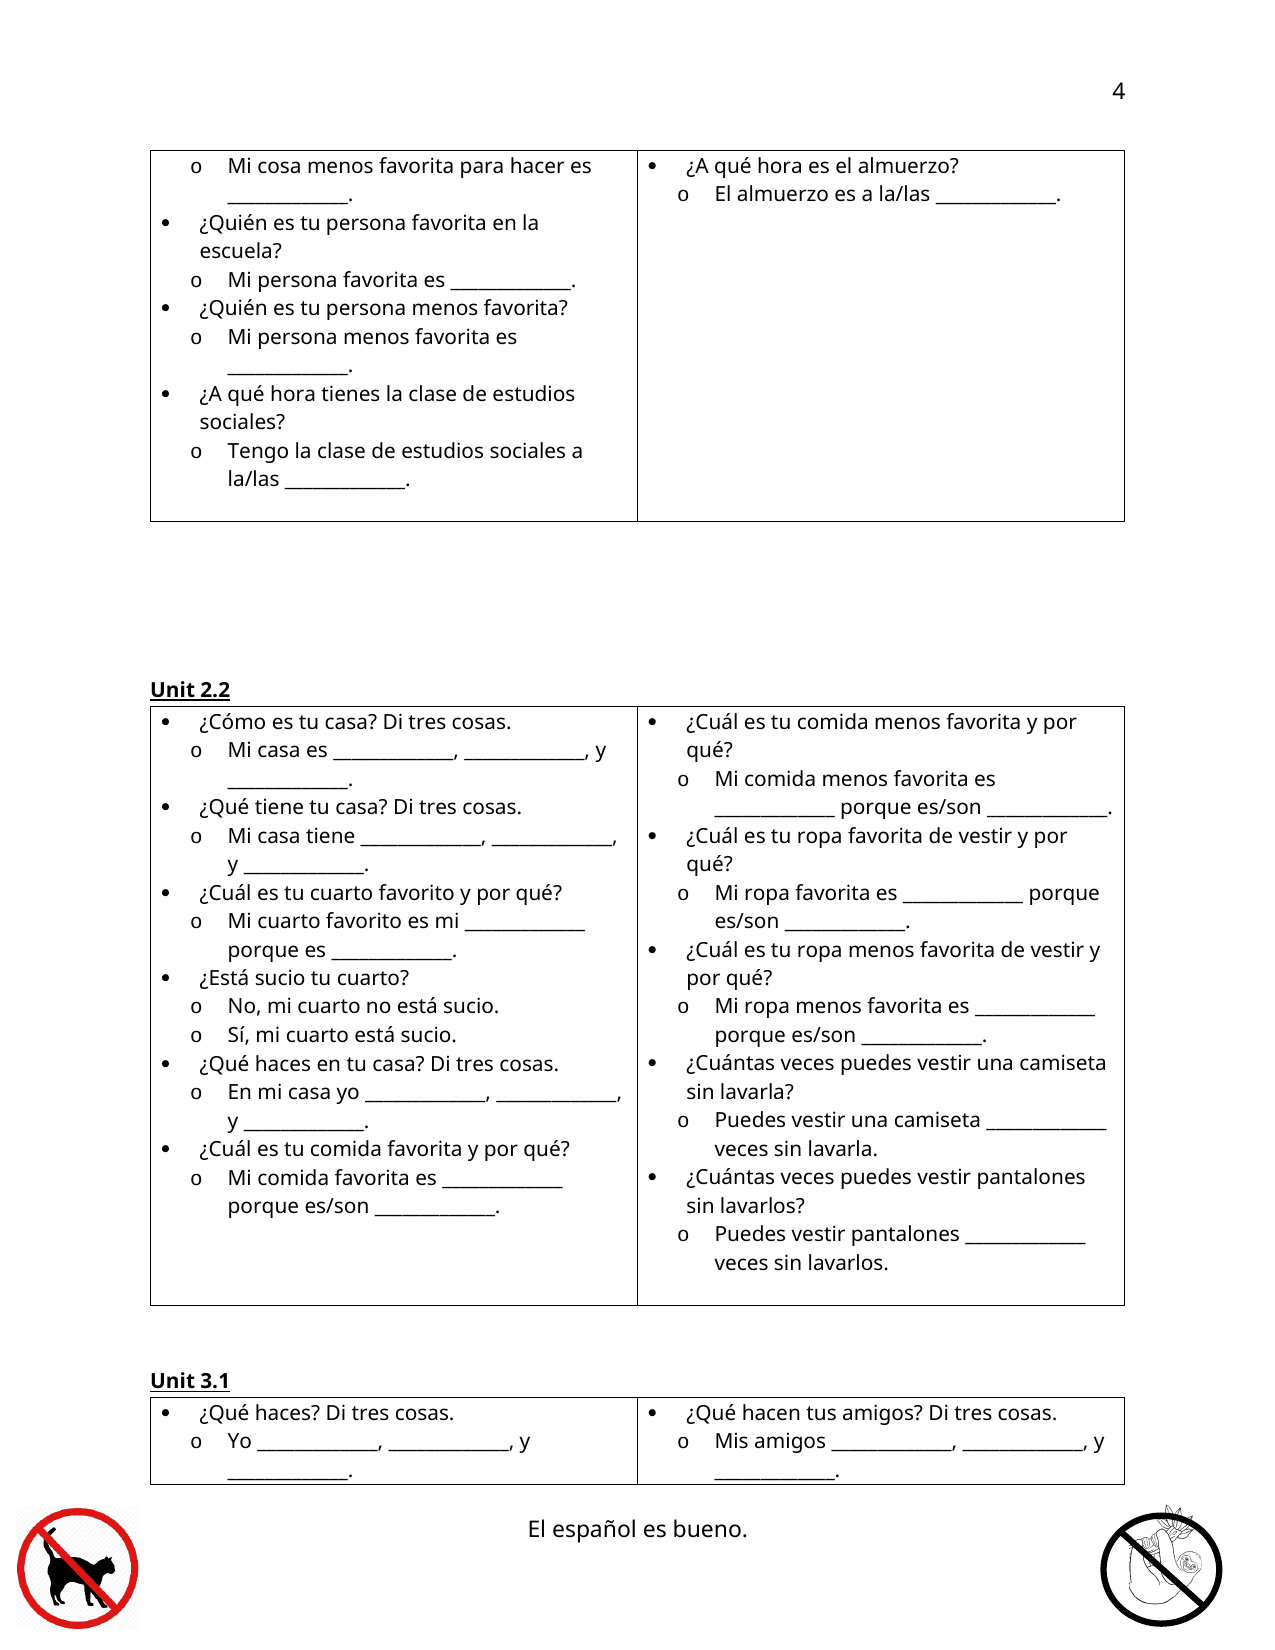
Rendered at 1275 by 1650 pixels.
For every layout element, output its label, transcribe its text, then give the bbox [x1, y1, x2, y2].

text Unit 2.2 [150, 675, 1125, 704]
table_header ¿Cómo es tu casa? Di tres cosas. Mi casa es _____________, _____________, y _____________. ¿Qué tiene tu casa? Di tres cosas. Mi casa tiene _____________, _____________, y _____________. ¿Cuál es tu cuarto favorito y por qué? Mi cuarto favorito es mi _____________ porque es _____________. ¿Está sucio tu cuarto? No, mi cuarto no está sucio. Sí, mi cuarto está sucio. ¿Qué haces en tu casa? Di tres cosas. En mi casa yo _____________, _____________, y _____________. ¿Cuál es tu comida favorita y por qué? Mi comida favorita es _____________ porque es/son _____________. [151, 707, 637, 1305]
table_header ¿Cuál es tu comida menos favorita y por qué? Mi comida menos favorita es _____________ porque es/son _____________. ¿Cuál es tu ropa favorita de vestir y por qué? Mi ropa favorita es _____________ porque es/son _____________. ¿Cuál es tu ropa menos favorita de vestir y por qué? Mi ropa menos favorita es _____________ porque es/son _____________. ¿Cuántas veces puedes vestir una camiseta sin lavarla? Puedes vestir una camiseta _____________ veces sin lavarla. ¿Cuántas veces puedes vestir pantalones sin lavarlos? Puedes vestir pantalones _____________ veces sin lavarlos. [638, 707, 1124, 1305]
picture [1129, 1545, 1198, 1607]
picture [1129, 1519, 1202, 1599]
picture [15, 1505, 141, 1631]
picture [1129, 1503, 1202, 1526]
text Unit 3.1 [150, 1367, 1125, 1395]
